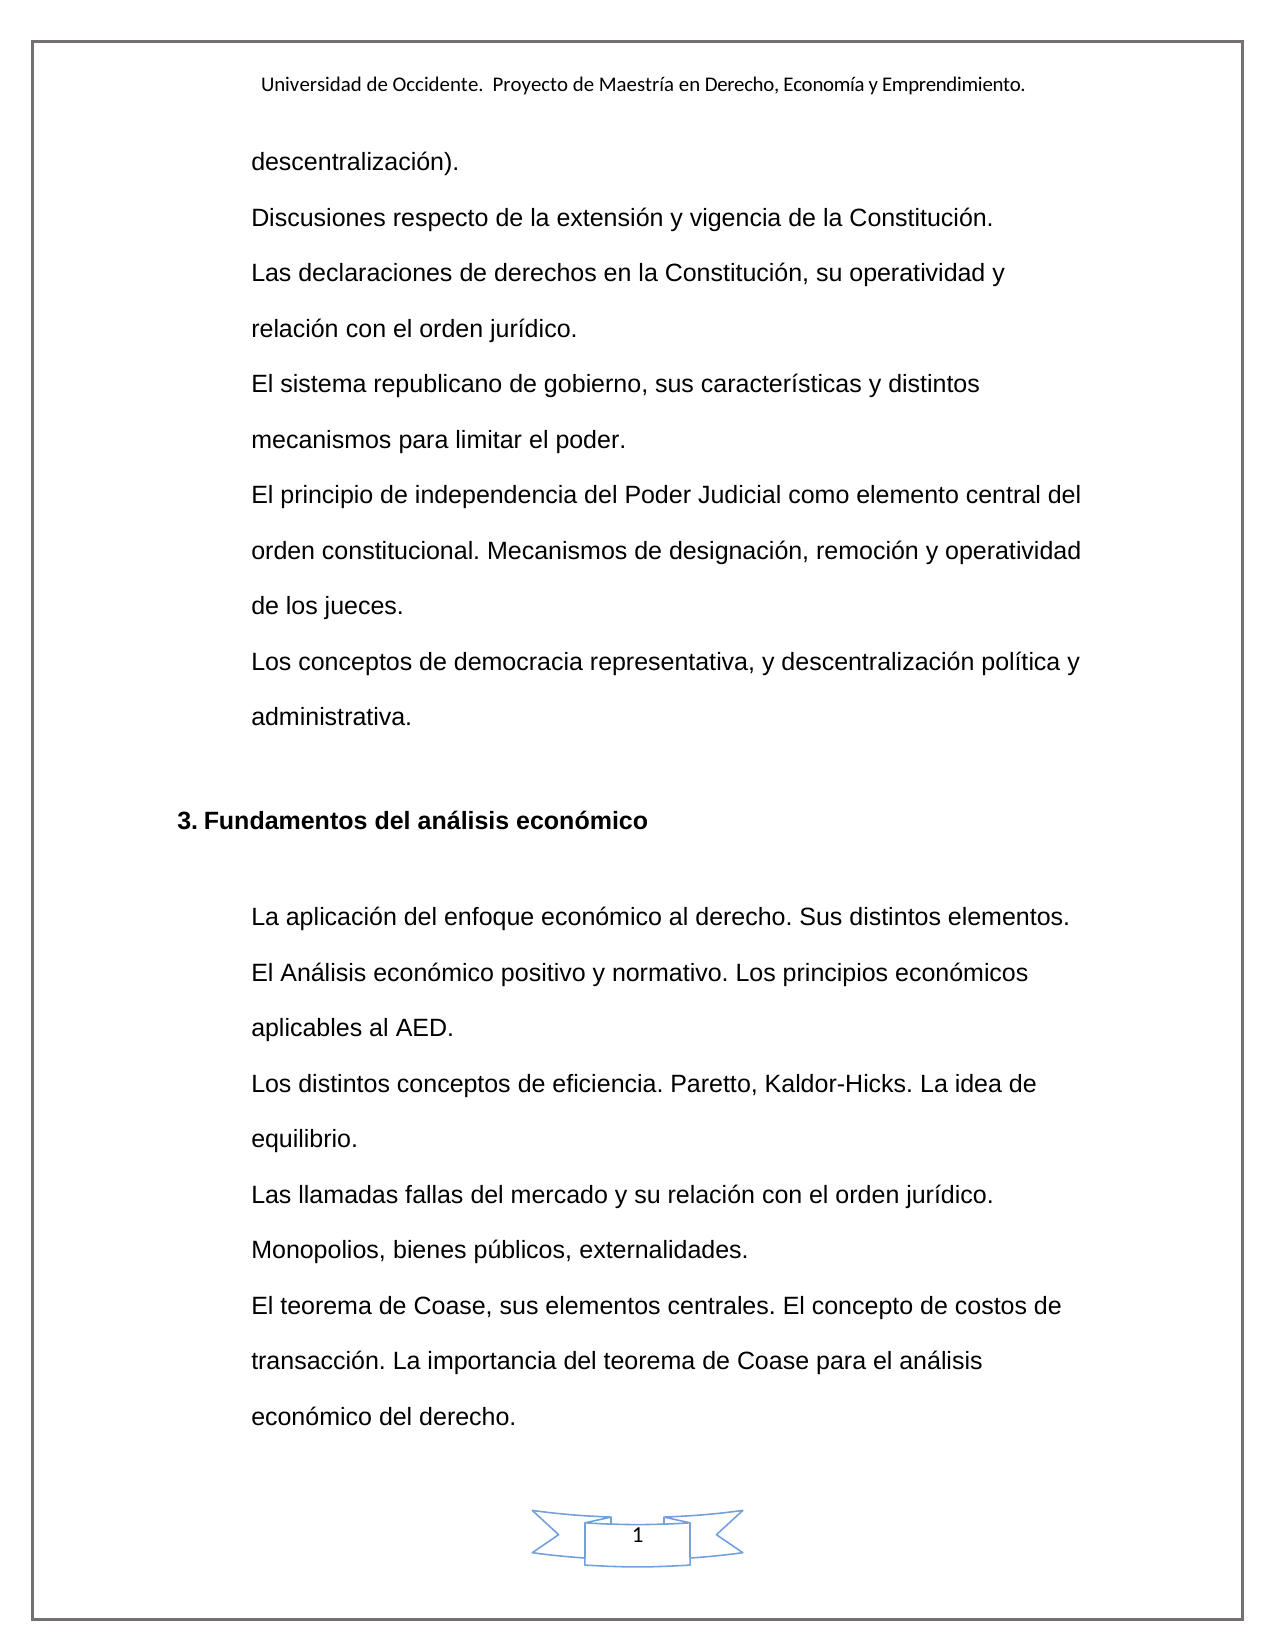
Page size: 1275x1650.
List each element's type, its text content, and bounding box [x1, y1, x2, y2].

text Universidad de Occidente. Proyecto de Maestría en Derecho, Economía y Emprendimiento. [170, 71, 1117, 97]
text El sistema republicano de gobierno, sus características y distintos mecanismos para limitar el poder. [251, 369, 983, 454]
subtitle Fundamentos del análisis económico [177, 806, 1117, 835]
text descentralización). [251, 147, 1117, 176]
text Los conceptos de democracia representativa, y descentralización política y administrativa. [251, 647, 1081, 731]
text El principio de independencia del Poder Judicial como elemento central del orden constitucional. Mecanismos de designación, remoción y operatividad de los jueces. [251, 480, 1082, 620]
text El teorema de Coase, sus elementos centrales. El concepto de costos de transacción. La importancia del teorema de Coase para el análisis económico del derecho. [251, 1291, 1065, 1430]
text 1 [158, 1521, 1117, 1548]
text Las llamadas fallas del mercado y su relación con el orden jurídico. Monopolios, bienes públicos, externalidades. [251, 1180, 997, 1264]
text Los distintos conceptos de eficiencia. Paretto, Kaldor-Hicks. La idea de equilibrio. [251, 1069, 1040, 1153]
text Discusiones respecto de la extensión y vigencia de la Constitución. Las declaraciones de derechos en la Constitución, su operatividad y relación con el orden jurídico. [251, 203, 1008, 343]
text La aplicación del enfoque económico al derecho. Sus distintos elementos. El Análisis económico positivo y normativo. Los principios económicos aplicables al AED. [251, 902, 1073, 1042]
